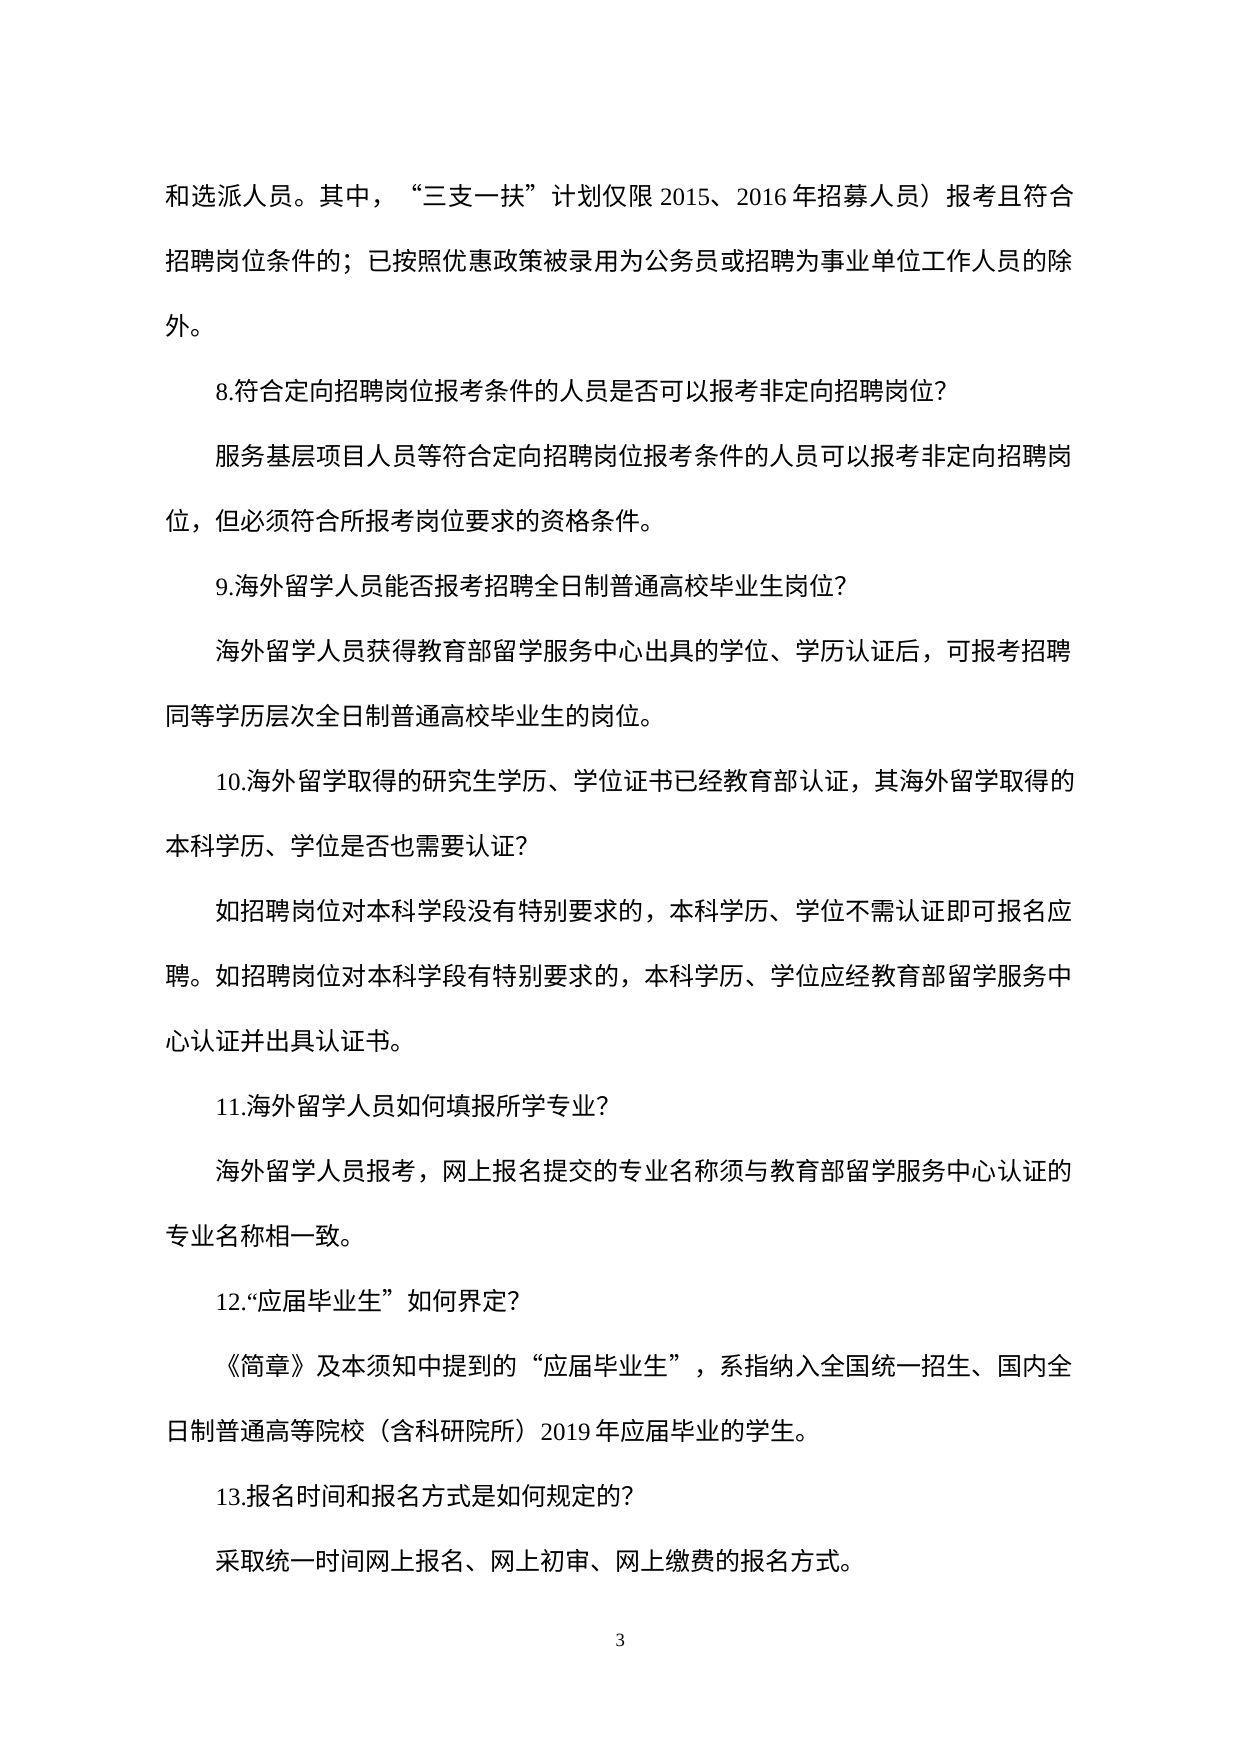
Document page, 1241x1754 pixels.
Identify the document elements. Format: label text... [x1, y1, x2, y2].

text 《简章》及本须知中提到的“应届毕业生”，系指纳入全国统一招生、国内全日制普通高等院校（含科研院所）2019年应届毕业的学生。 [165, 1332, 1075, 1462]
text 海外留学人员获得教育部留学服务中心出具的学位、学历认证后，可报考招聘同等学历层次全日制普通高校毕业生的岗位。 [165, 617, 1075, 747]
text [165, 162, 1075, 357]
text 采取统一时间网上报名、网上初审、网上缴费的报名方式。 [165, 1527, 1075, 1592]
text 8.符合定向招聘岗位报考条件的人员是否可以报考非定向招聘岗位？ [165, 357, 1075, 422]
text 12.“应届毕业生”如何界定？ [165, 1267, 1075, 1332]
text 服务基层项目人员等符合定向招聘岗位报考条件的人员可以报考非定向招聘岗位，但必须符合所报考岗位要求的资格条件。 [165, 422, 1075, 552]
text 海外留学人员报考，网上报名提交的专业名称须与教育部留学服务中心认证的专业名称相一致。 [165, 1137, 1075, 1267]
text 如招聘岗位对本科学段没有特别要求的，本科学历、学位不需认证即可报名应聘。如招聘岗位对本科学段有特别要求的，本科学历、学位应经教育部留学服务中心认证并出具认证书。 [165, 877, 1075, 1072]
text 10.海外留学取得的研究生学历、学位证书已经教育部认证，其海外留学取得的本科学历、学位是否也需要认证？ [165, 747, 1075, 877]
text 13.报名时间和报名方式是如何规定的？ [165, 1462, 1075, 1527]
text 9.海外留学人员能否报考招聘全日制普通高校毕业生岗位？ [165, 552, 1075, 617]
text 11.海外留学人员如何填报所学专业？ [165, 1072, 1075, 1137]
